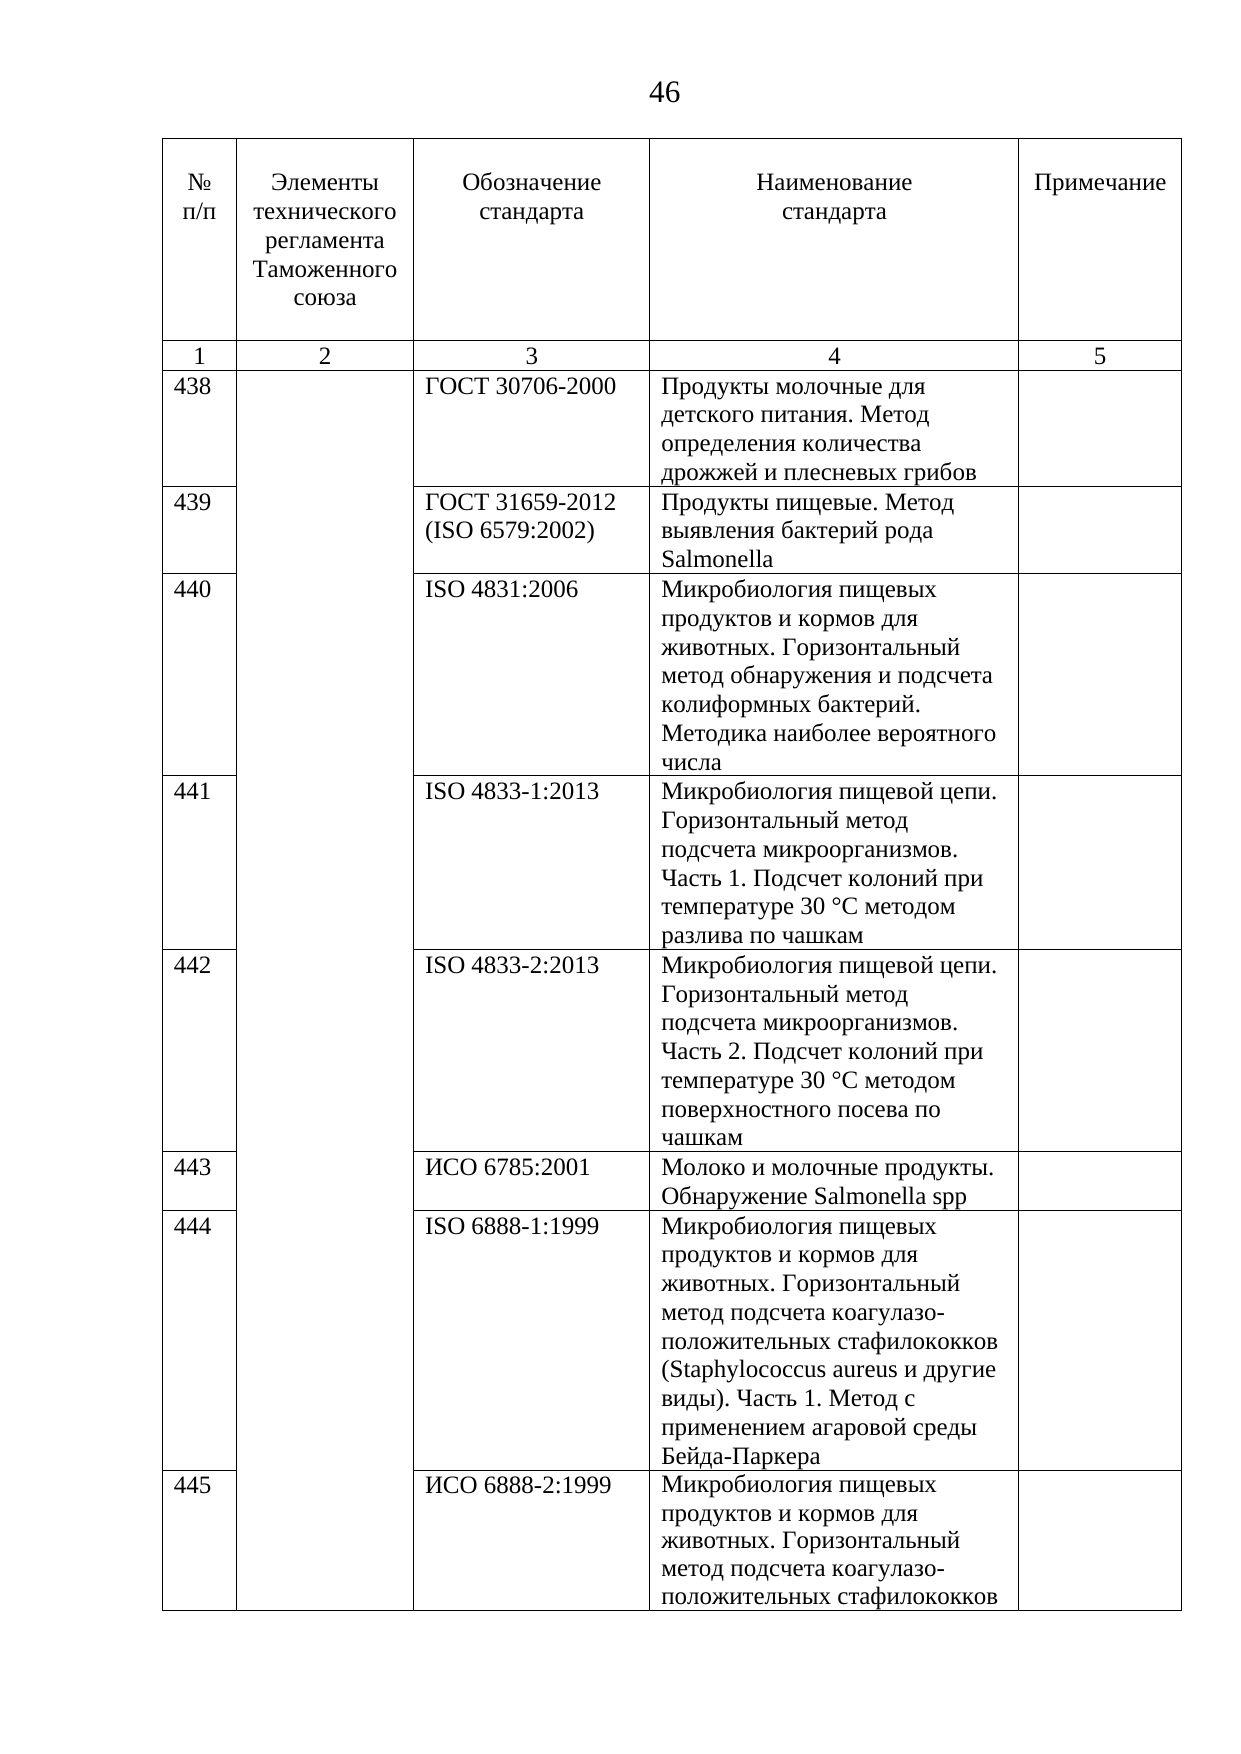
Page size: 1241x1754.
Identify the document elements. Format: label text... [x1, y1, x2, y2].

table_cell Продукты пищевые. Метод выявления бактерий рода Salmonella [650, 487, 1018, 573]
table_cell ГОСТ 30706-2000 [414, 371, 649, 486]
table_header Наименование стандарта [650, 139, 1018, 340]
table_cell [163, 574, 236, 775]
table_cell [1019, 487, 1181, 573]
table_cell [1019, 776, 1181, 949]
table_cell ISO 4833-1:2013 [414, 776, 649, 949]
table_cell [163, 950, 236, 1151]
table_cell Микробиология пищевой цепи. Горизонтальный метод подсчета микроорганизмов. Часть 1. Подсчет колоний при температуре 30 °С методом разлива по чашкам [650, 776, 1018, 949]
table_header № п/п [163, 139, 236, 340]
table_cell Продукты молочные для детского питания. Метод определения количества дрожжей и плесневых грибов [650, 371, 1018, 486]
table_cell ИСО 6785:2001 [414, 1152, 649, 1210]
table_cell [163, 1471, 236, 1610]
table_header Примечание [1019, 139, 1181, 340]
table_cell [163, 776, 236, 949]
table_cell Молоко и молочные продукты. Обнаружение Salmonella spp [650, 1152, 1018, 1210]
table_cell 4 [650, 341, 1018, 370]
table_cell 2 [237, 341, 413, 370]
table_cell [650, 1471, 1018, 1610]
table_cell Микробиология пищевых продуктов и кормов для животных. Горизонтальный метод подсчета коагулазо-положительных стафилококков (Staphylococcus aureus и другие виды). Часть 1. Метод с применением агаровой среды Бейда-Паркера [650, 1211, 1018, 1469]
table_cell ISO 6888-1:1999 [414, 1211, 649, 1469]
table_cell Микробиология пищевой цепи. Горизонтальный метод подсчета микроорганизмов. Часть 2. Подсчет колоний при температуре 30 °С методом поверхностного посева по чашкам [650, 950, 1018, 1151]
table_cell [163, 1211, 236, 1469]
table_header Обозначение стандарта [414, 139, 649, 340]
table_cell ИСО 6888-2:1999 [414, 1471, 649, 1610]
table_cell ISO 4833-2:2013 [414, 950, 649, 1151]
table_cell [1019, 1152, 1181, 1210]
table_cell [1019, 950, 1181, 1151]
table_header Элементы технического регламента Таможенного союза [237, 139, 413, 340]
table_cell [163, 487, 236, 573]
table_cell 5 [1019, 341, 1181, 370]
table_cell [1019, 1471, 1181, 1610]
table_cell Микробиология пищевых продуктов и кормов для животных. Горизонтальный метод обнаружения и подсчета колиформных бактерий. Методика наиболее вероятного числа [650, 574, 1018, 775]
table_cell [1019, 1211, 1181, 1469]
table_cell 1 [163, 341, 236, 370]
table_cell [1019, 574, 1181, 775]
table_cell [163, 371, 236, 486]
table_cell [163, 1152, 236, 1210]
table_cell ISO 4831:2006 [414, 574, 649, 775]
table_cell [1019, 371, 1181, 486]
table_cell ГОСТ 31659-2012 (ISO 6579:2002) [414, 487, 649, 573]
table_cell 3 [414, 341, 649, 370]
